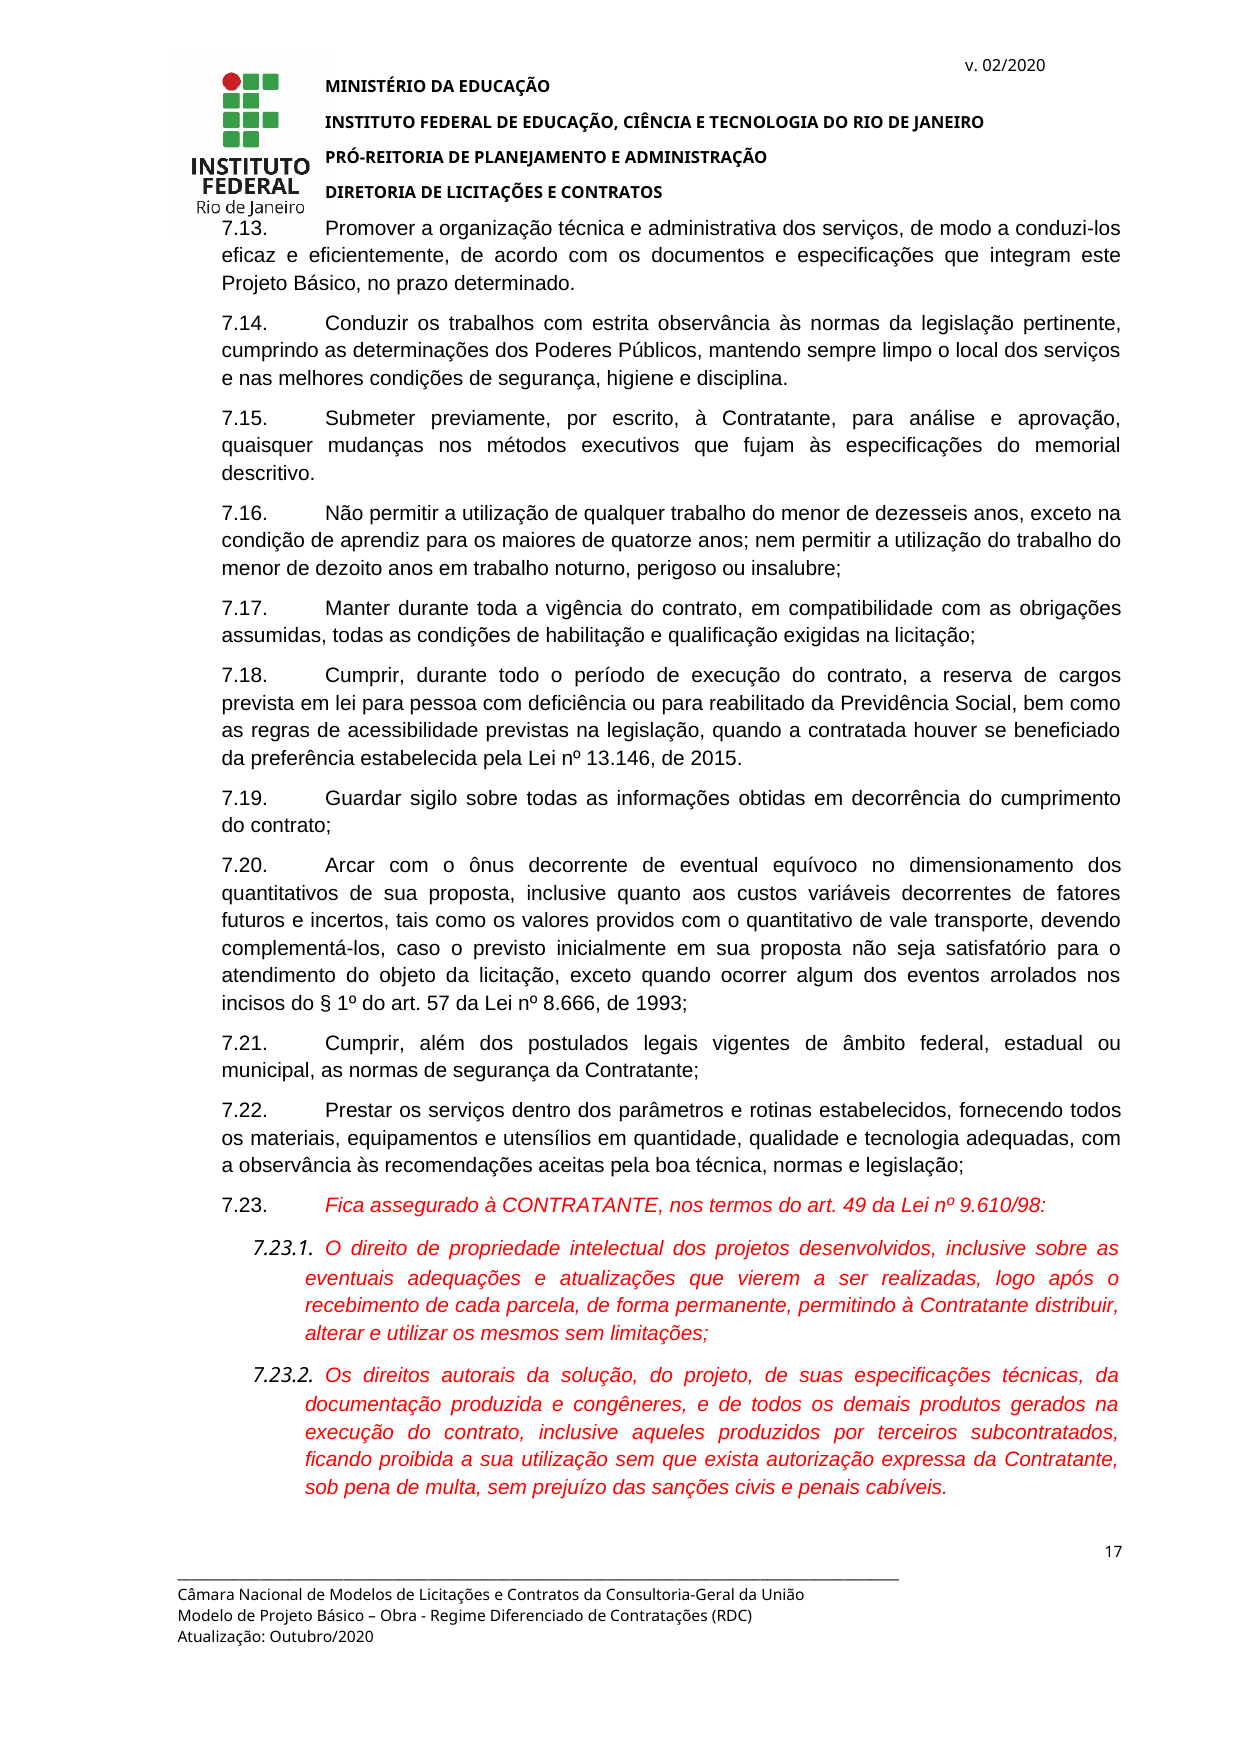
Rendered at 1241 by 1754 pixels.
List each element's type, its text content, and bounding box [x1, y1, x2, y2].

list Manter durante toda a vigência do contrato, em compatibilidade com as obrigações assumidas, todas as condições de habilitação e qualificação exigidas na licitação; [221, 596, 1122, 647]
list Fica assegurado à CONTRATANTE, nos termos do art. 49 da Lei nº 9.610/98: [221, 1193, 1122, 1217]
list Conduzir os trabalhos com estrita observância às normas da legislação pertinente, cumprindo as determinações dos Poderes Públicos, mantendo sempre limpo o local dos serviços e nas melhores condições de segurança, higiene e disciplina. [221, 311, 1122, 390]
picture [167, 50, 334, 238]
list Prestar os serviços dentro dos parâmetros e rotinas estabelecidos, fornecendo todos os materiais, equipamentos e utensílios em quantidade, qualidade e tecnologia adequadas, com a observância às recomendações aceitas pela boa técnica, normas e legislação; [221, 1098, 1122, 1177]
list Arcar com o ônus decorrente de eventual equívoco no dimensionamento dos quantitativos de sua proposta, inclusive quanto aos custos variáveis decorrentes de fatores futuros e incertos, tais como os valores providos com o quantitativo de vale transporte, devendo complementá-los, caso o previsto inicialmente em sua proposta não seja satisfatório para o atendimento do objeto da licitação, exceto quando ocorrer algum dos eventos arrolados nos incisos do § 1º do art. 57 da Lei nº 8.666, de 1993; [221, 853, 1122, 1015]
list Não permitir a utilização de qualquer trabalho do menor de dezesseis anos, exceto na condição de aprendiz para os maiores de quatorze anos; nem permitir a utilização do trabalho do menor de dezoito anos em trabalho noturno, perigoso ou insalubre; [221, 501, 1122, 580]
list Cumprir, além dos postulados legais vigentes de âmbito federal, estadual ou municipal, as normas de segurança da Contratante; [221, 1031, 1122, 1082]
list Cumprir, durante todo o período de execução do contrato, a reserva de cargos prevista em lei para pessoa com deficiência ou para reabilitado da Previdência Social, bem como as regras de acessibilidade previstas na legislação, quando a contratada houver se beneficiado da preferência estabelecida pela Lei nº 13.146, de 2015. [221, 663, 1122, 770]
list O direito de propriedade intelectual dos projetos desenvolvidos, inclusive sobre as eventuais adequações e atualizações que vierem a ser realizadas, logo após o recebimento de cada parcela, de forma permanente, permitindo à Contratante distribuir, alterar e utilizar os mesmos sem limitações; [252, 1233, 1122, 1344]
list Submeter previamente, por escrito, à Contratante, para análise e aprovação, quaisquer mudanças nos métodos executivos que fujam às especificações do memorial descritivo. [221, 406, 1122, 485]
picture [329, 188, 334, 196]
list Os direitos autorais da solução, do projeto, de suas especificações técnicas, da documentação produzida e congêneres, e de todos os demais produtos gerados na execução do contrato, inclusive aqueles produzidos por terceiros subcontratados, ficando proibida a sua utilização sem que exista autorização expressa da Contratante, sob pena de multa, sem prejuízo das sanções civis e penais cabíveis. [252, 1360, 1122, 1499]
list Promover a organização técnica e administrativa dos serviços, de modo a conduzi-los eficaz e eficientemente, de acordo com os documentos e especificações que integram este Projeto Básico, no prazo determinado. [221, 216, 1122, 295]
list Guardar sigilo sobre todas as informações obtidas em decorrência do cumprimento do contrato; [221, 786, 1122, 837]
